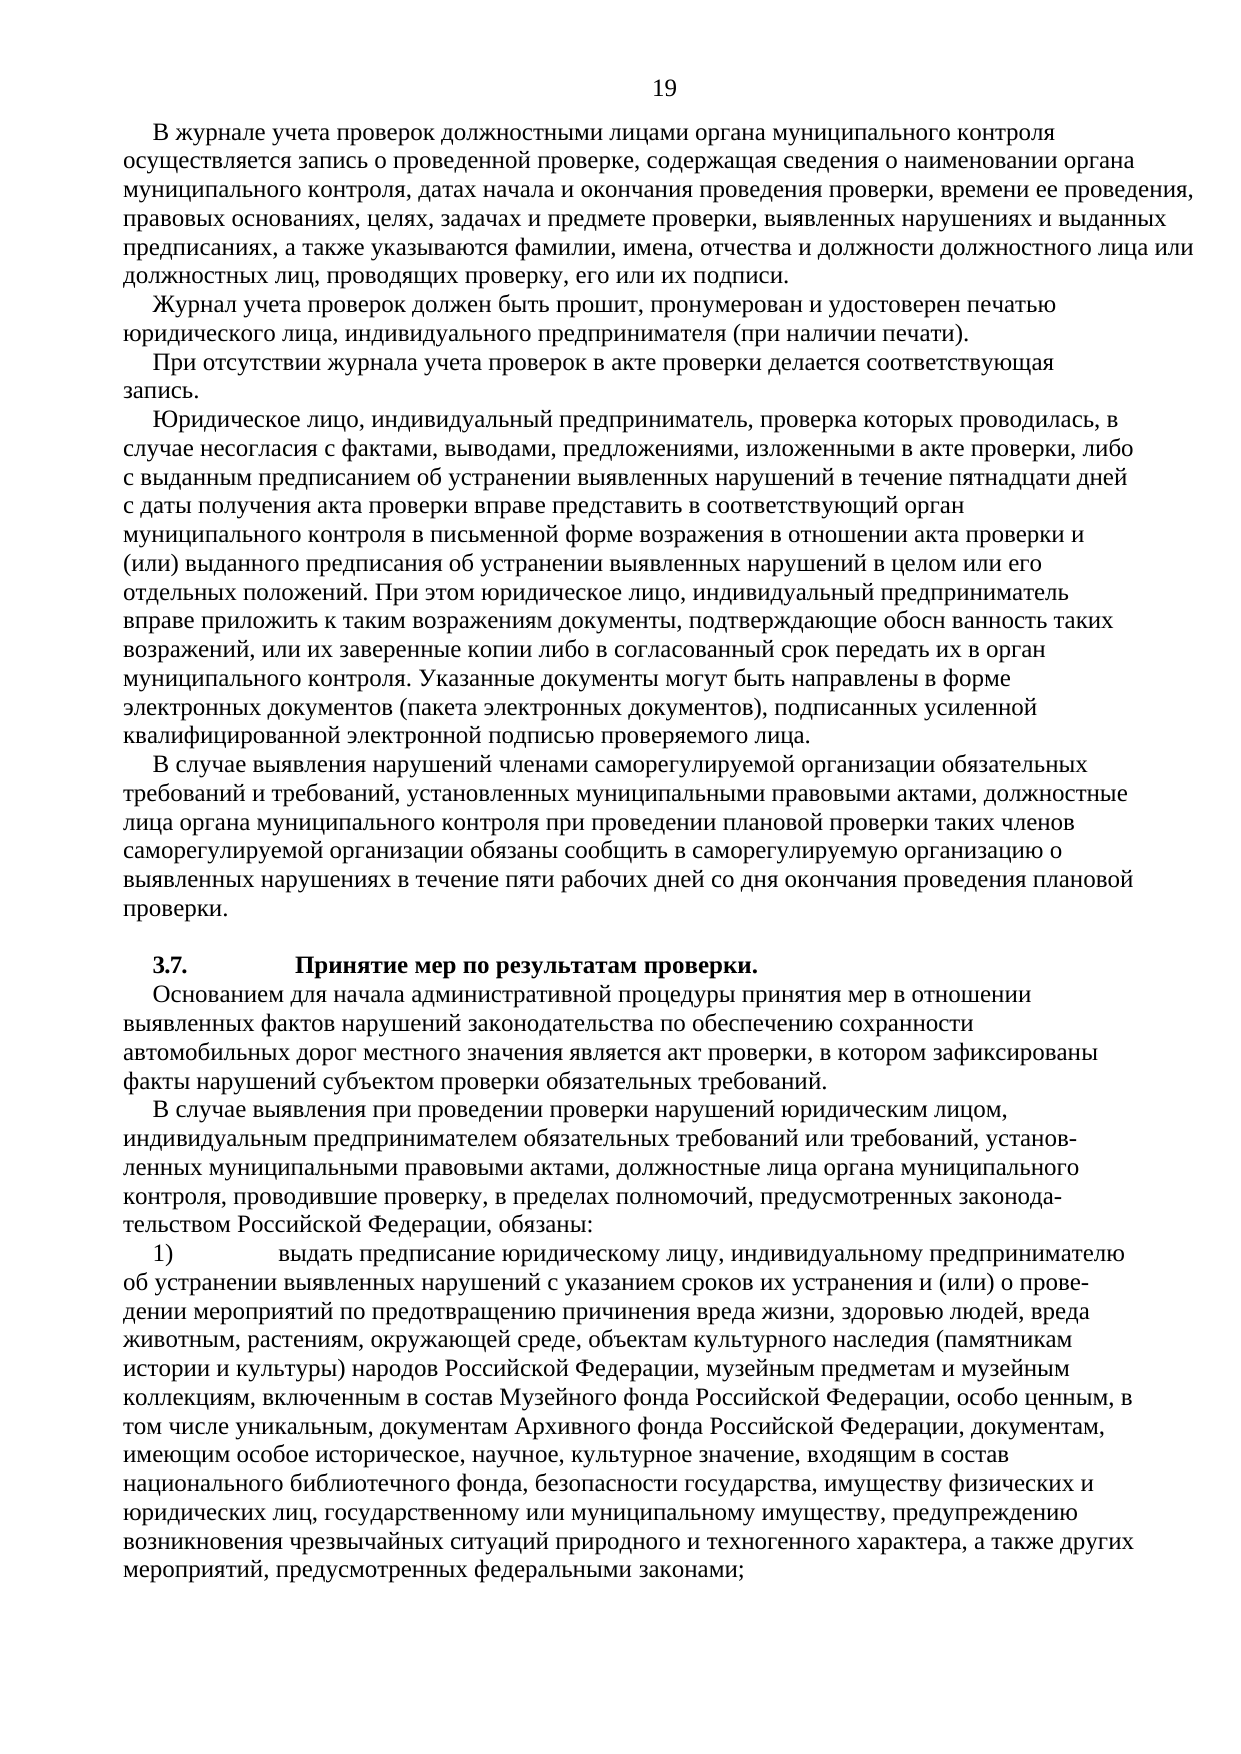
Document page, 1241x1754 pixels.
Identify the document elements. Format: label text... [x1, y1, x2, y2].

text Журнал учета проверок должен быть прошит, пронумерован и удостоверен печатью юридического лица, индивидуального предпринимателя (при наличии печати). [123, 289, 1124, 347]
subtitle Принятие мер по результатам проверки. [123, 951, 1207, 979]
text Основанием для начала административной процедуры принятия мер в отношении выявленных фактов нарушений законодательства по обеспечению сохранности автомобильных дорог местного значения является акт проверки, в котором зафиксированы факты нарушений субъектом проверки обязательных требований. [123, 979, 1132, 1094]
text При отсутствии журнала учета проверок в акте проверки делается соответствующая запись. [123, 347, 1121, 404]
text В случае выявления при проведении проверки нарушений юридическим лицом, индивидуальным предпринимателем обязательных требований или требований, установ- ленных муниципальными правовыми актами, должностные лица органа муниципального контроля, проводившие проверку, в пределах полномочий, предусмотренных законода- тельством Российской Федерации, обязаны: [123, 1094, 1136, 1238]
text В случае выявления нарушений членами саморегулируемой организации обязательных требований и требований, установленных муниципальными правовыми актами, должностные лица органа муниципального контроля при проведении плановой проверки таких членов саморегулируемой организации обязаны сообщить в саморегулируемую организацию о выявленных нарушениях в течение пяти рабочих дней со дня окончания проведения плановой проверки. [123, 749, 1146, 922]
text Юридическое лицо, индивидуальный предприниматель, проверка которых проводилась, в случае несогласия с фактами, выводами, предложениями, изложенными в акте проверки, либо с выданным предписанием об устранении выявленных нарушений в течение пятнадцати дней с даты получения акта проверки вправе представить в соответствующий орган муниципального контроля в письменной форме возражения в отношении акта проверки и (или) выданного предписания об устранении выявленных нарушений в целом или его отдельных положений. При этом юридическое лицо, индивидуальный предприниматель вправе приложить к таким возражениям документы, подтверждающие обосн ванность таких возражений, или их заверенные копии либо в согласованный срок передать их в орган муниципального контроля. Указанные документы могут быть направлены в форме электронных документов (пакета электронных документов), подписанных усиленной квалифицированной электронной подписью проверяемого лица. [123, 404, 1139, 749]
text В журнале учета проверок должностными лицами органа муниципального контроля осуществляется запись о проведенной проверке, содержащая сведения о наименовании органа муниципального контроля, датах начала и окончания проведения проверки, времени ее проведения, правовых основаниях, целях, задачах и предмете проверки, выявленных нарушениях и выданных предписаниях, а также указываются фамилии, имена, отчества и должности должностного лица или должностных лиц, проводящих проверку, его или их подписи. [123, 117, 1207, 289]
list выдать предписание юридическому лицу, индивидуальному предпринимателю об устранении выявленных нарушений с указанием сроков их устранения и (или) о прове- дении мероприятий по предотвращению причинения вреда жизни, здоровью людей, вреда животным, растениям, окружающей среде, объектам культурного наследия (памятникам истории и культуры) народов Российской Федерации, музейным предметам и музейным коллекциям, включенным в состав Музейного фонда Российской Федерации, особо ценным, в том числе уникальным, документам Архивного фонда Российской Федерации, документам, имеющим особое историческое, научное, культурное значение, входящим в состав национального библиотечного фонда, безопасности государства, имуществу физических и юридических лиц, государственному или муниципальному имуществу, предупреждению возникновения чрезвычайных ситуаций природного и техногенного характера, а также других мероприятий, предусмотренных федеральными законами; [123, 1238, 1144, 1583]
